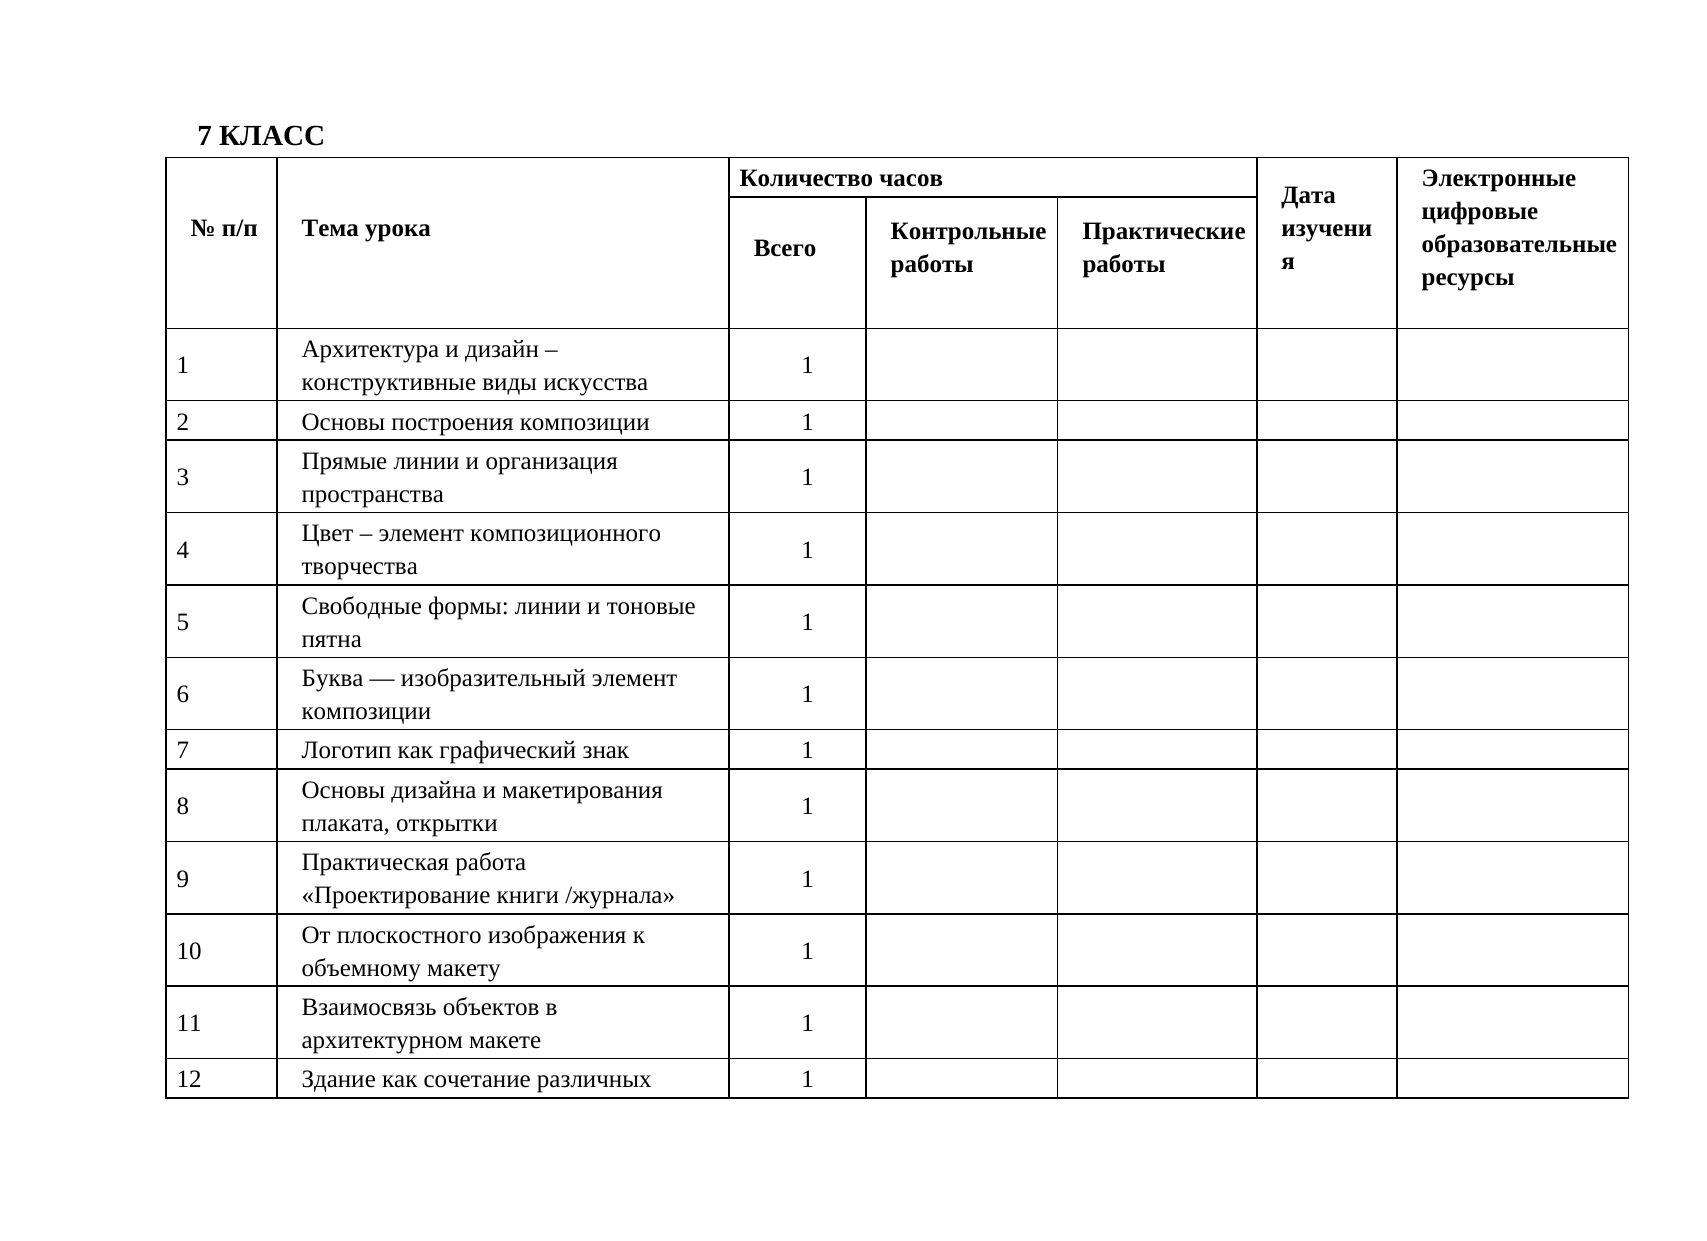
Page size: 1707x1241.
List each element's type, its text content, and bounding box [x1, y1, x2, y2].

table_cell 1 [730, 441, 865, 512]
table_cell [1058, 329, 1256, 400]
table_cell [867, 987, 1057, 1058]
table_cell [1058, 441, 1256, 512]
table_cell 12 [167, 1059, 276, 1097]
table_cell [1258, 915, 1396, 985]
table_cell [1258, 987, 1396, 1058]
table_cell 1 [730, 842, 865, 913]
table_cell [867, 770, 1057, 841]
table_cell [1058, 915, 1256, 985]
table_cell [867, 441, 1057, 512]
table_cell [1398, 915, 1628, 985]
table_cell 2 [167, 401, 276, 439]
table_cell [1258, 586, 1396, 656]
table_header № п/п [167, 158, 276, 327]
table_cell Контрольные работы [867, 198, 1057, 327]
table_cell [1398, 401, 1628, 439]
table_cell [1258, 842, 1396, 913]
table_cell [1398, 586, 1628, 656]
table_cell [1398, 987, 1628, 1058]
table_cell 1 [730, 1059, 865, 1097]
table_cell 7 [167, 730, 276, 768]
table_cell Практические работы [1058, 198, 1256, 327]
table_cell [1058, 586, 1256, 656]
table_cell 6 [167, 658, 276, 729]
table_cell 11 [167, 987, 276, 1058]
table_cell 1 [730, 770, 865, 841]
table_cell 1 [730, 513, 865, 584]
table_cell Практическая работа «Проектирование книги /журнала» [278, 842, 728, 913]
table_cell [1398, 658, 1628, 729]
table_cell Всего [730, 198, 865, 327]
table_cell Цвет – элемент композиционного творчества [278, 513, 728, 584]
table_cell [867, 1059, 1057, 1097]
table_cell [1258, 658, 1396, 729]
table_cell 8 [167, 770, 276, 841]
table_cell Свободные формы: линии и тоновые пятна [278, 586, 728, 656]
table_cell [1058, 1059, 1256, 1097]
table_cell [1398, 1059, 1628, 1097]
table_cell [867, 401, 1057, 439]
table_cell [1058, 987, 1256, 1058]
table_header Электронные цифровые образовательные ресурсы [1398, 158, 1628, 327]
table_cell Буква — изобразительный элемент композиции [278, 658, 728, 729]
table_cell [1258, 1059, 1396, 1097]
table_cell От плоскостного изображения к объемному макету [278, 915, 728, 985]
table_cell 1 [730, 586, 865, 656]
table_cell [1058, 513, 1256, 584]
text 7 КЛАСС [190, 118, 1618, 152]
table_cell 1 [730, 730, 865, 768]
table_cell Прямые линии и организация пространства [278, 441, 728, 512]
table_cell 1 [167, 329, 276, 400]
table_cell 1 [730, 329, 865, 400]
table_cell [1058, 770, 1256, 841]
table_cell [867, 513, 1057, 584]
table_cell 1 [730, 658, 865, 729]
table_cell [1058, 842, 1256, 913]
table_header Тема урока [278, 158, 728, 327]
table_cell [1258, 329, 1396, 400]
table_cell [867, 915, 1057, 985]
table_cell [867, 658, 1057, 729]
table_cell [1258, 513, 1396, 584]
table_cell [1398, 770, 1628, 841]
table_cell Архитектура и дизайн – конструктивные виды искусства [278, 329, 728, 400]
table_cell 10 [167, 915, 276, 985]
table_cell [1398, 730, 1628, 768]
table_cell [1258, 441, 1396, 512]
table_cell Основы построения композиции [278, 401, 728, 439]
table_cell [867, 586, 1057, 656]
table_cell [1058, 401, 1256, 439]
table_cell 1 [730, 401, 865, 439]
table_cell Основы дизайна и макетирования плаката, открытки [278, 770, 728, 841]
table_cell Логотип как графический знак [278, 730, 728, 768]
table_cell 1 [730, 915, 865, 985]
table_cell [867, 842, 1057, 913]
table_cell [1258, 730, 1396, 768]
table_cell 5 [167, 586, 276, 656]
table_cell [867, 329, 1057, 400]
table_cell 9 [167, 842, 276, 913]
table_cell [1258, 401, 1396, 439]
table_header Количество часов [730, 158, 1256, 196]
table_cell [1398, 441, 1628, 512]
table_cell [1398, 513, 1628, 584]
table_cell [1058, 730, 1256, 768]
table_cell [1398, 842, 1628, 913]
table_cell Взаимосвязь объектов в архитектурном макете [278, 987, 728, 1058]
table_cell 1 [730, 987, 865, 1058]
table_cell 4 [167, 513, 276, 584]
table_cell [1258, 770, 1396, 841]
table_cell [1058, 658, 1256, 729]
table_cell [867, 730, 1057, 768]
table_cell [1398, 329, 1628, 400]
table_cell 3 [167, 441, 276, 512]
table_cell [278, 1059, 728, 1097]
table_header Дата изучения [1258, 158, 1396, 327]
